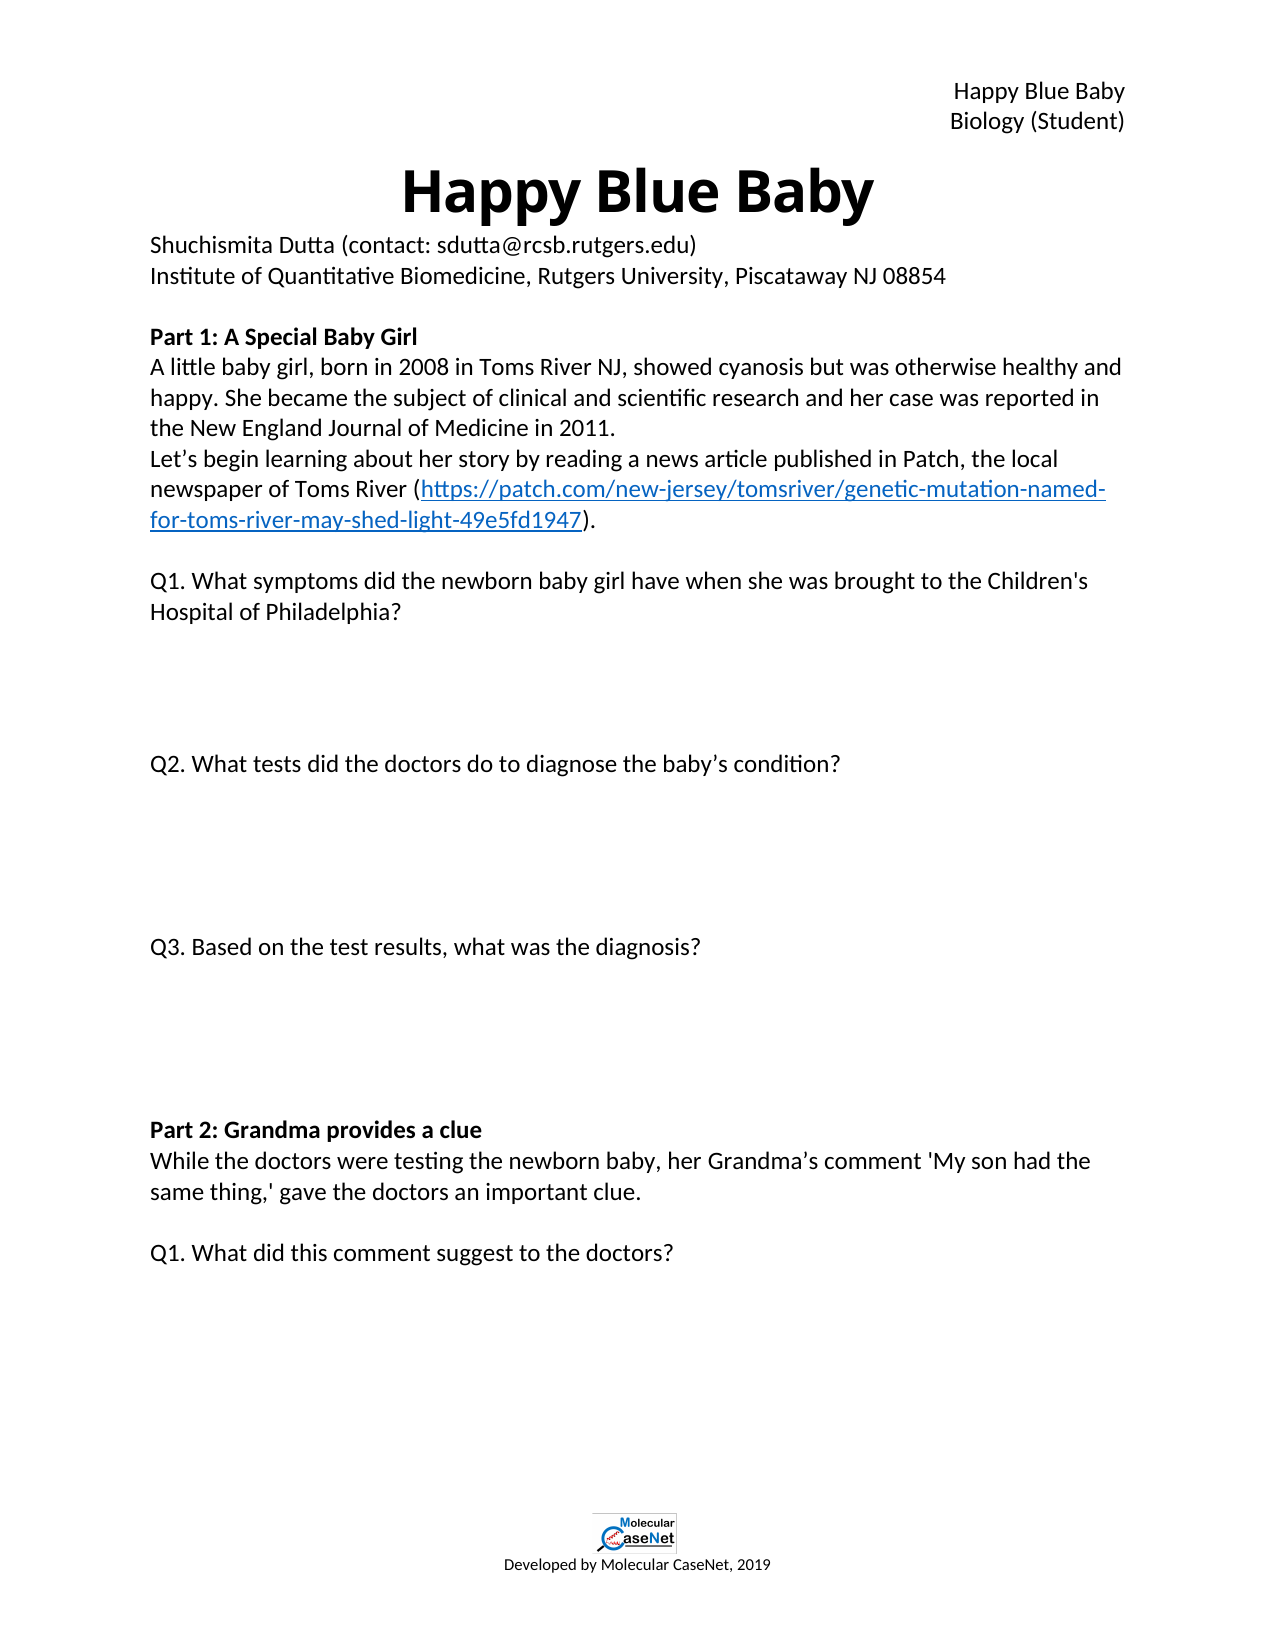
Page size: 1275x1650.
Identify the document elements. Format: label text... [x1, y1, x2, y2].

text Part 2: Grandma provides a clue [150, 1114, 1125, 1145]
text Let’s begin learning about her story by reading a news article published in Patch, the local newspaper of Toms River (https://patch.com/new-jersey/tomsriver/genetic-mutation-named-for-toms-river-may-shed-light-49e5fd1947). [150, 443, 1125, 535]
text Q3. Based on the test results, what was the diagnosis? [150, 931, 1125, 962]
picture [592, 1510, 683, 1555]
text Shuchismita Dutta (contact: sdutta@rcsb.rutgers.edu) [150, 229, 1125, 260]
text Q1. What symptoms did the newborn baby girl have when she was brought to the Children's Hospital of Philadelphia? [150, 565, 1125, 626]
text While the doctors were testing the newborn baby, her Grandma’s comment 'My son had the same thing,' gave the doctors an important clue. [150, 1145, 1125, 1206]
text Q1. What did this comment suggest to the doctors? [150, 1237, 1125, 1267]
title Happy Blue Baby [150, 150, 1125, 229]
text A little baby girl, born in 2008 in Toms River NJ, showed cyanosis but was otherwise healthy and happy. She became the subject of clinical and scientific research and her case was reported in the New England Journal of Medicine in 2011. [150, 352, 1125, 443]
text Q2. What tests did the doctors do to diagnose the baby’s condition? [150, 748, 1125, 779]
text Part 1: A Special Baby Girl [150, 321, 1125, 352]
text Institute of Quantitative Biomedicine, Rutgers University, Piscataway NJ 08854 [150, 260, 1125, 291]
